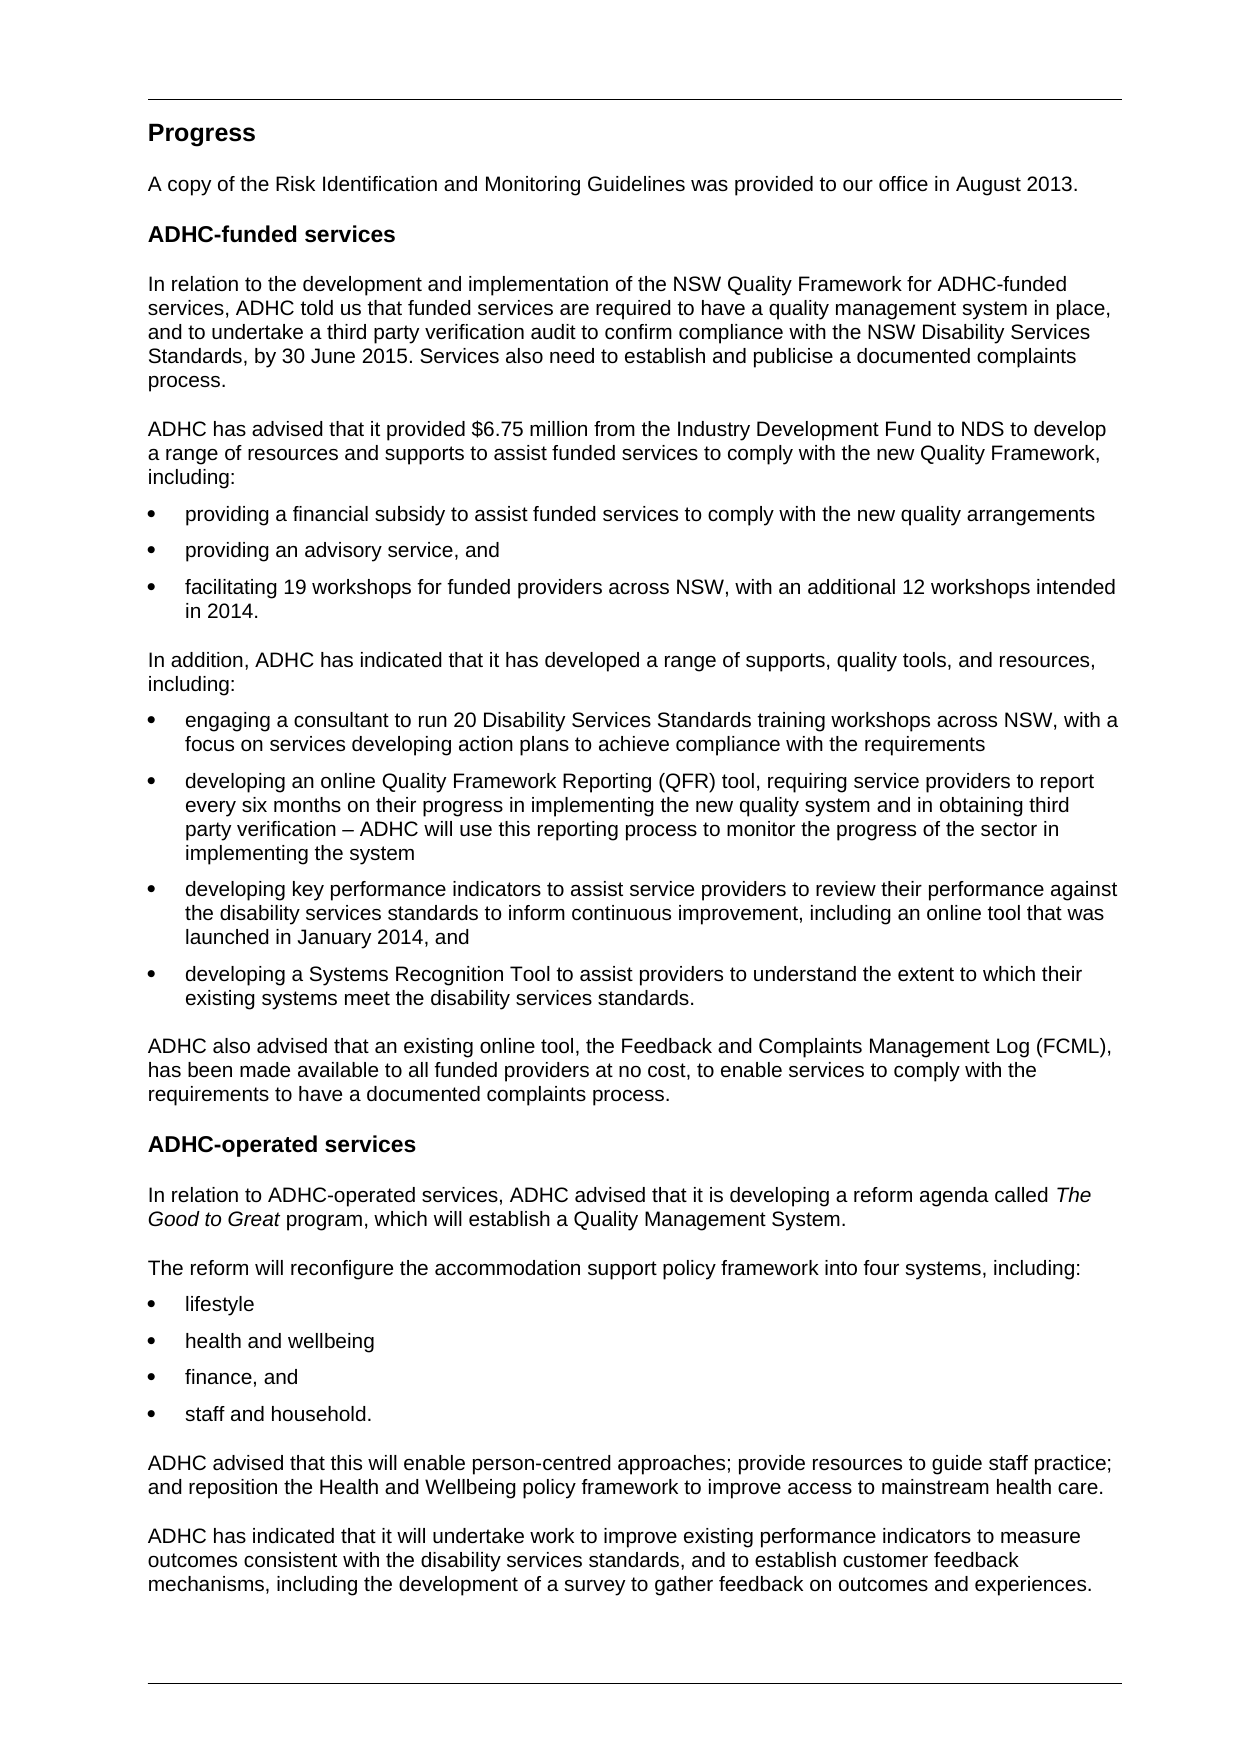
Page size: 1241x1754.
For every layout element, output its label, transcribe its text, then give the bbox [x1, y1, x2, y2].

text In addition, ADHC has indicated that it has developed a range of supports, quality tools, and resources, including: [148, 647, 1122, 695]
text A copy of the Risk Identification and Monitoring Guidelines was provided to our office in August 2013. [148, 172, 1122, 196]
text staff and household. [148, 1402, 1122, 1426]
text ADHC also advised that an existing online tool, the Feedback and Complaints Management Log (FCML), has been made available to all funded providers at no cost, to enable services to comply with the requirements to have a documented complaints process. [148, 1034, 1122, 1106]
text developing key performance indicators to assist service providers to review their performance against the disability services standards to inform continuous improvement, including an online tool that was launched in January 2014, and [148, 877, 1122, 949]
text providing a financial subsidy to assist funded services to comply with the new quality arrangements [148, 501, 1122, 525]
subtitle ADHC-funded services [148, 221, 1122, 247]
text finance, and [148, 1365, 1122, 1389]
text facilitating 19 workshops for funded providers across NSW, with an additional 12 workshops intended in 2014. [148, 574, 1122, 622]
text providing an advisory service, and [148, 538, 1122, 562]
subtitle Progress [148, 118, 1122, 147]
text In relation to the development and implementation of the NSW Quality Framework for ADHC-funded services, ADHC told us that funded services are required to have a quality management system in place, and to undertake a third party verification audit to confirm compliance with the NSW Disability Services Standards, by 30 June 2015. Services also need to establish and publicise a documented complaints process. [148, 272, 1122, 392]
text The reform will reconfigure the accommodation support policy framework into four systems, including: [148, 1256, 1122, 1279]
text developing an online Quality Framework Reporting (QFR) tool, requiring service providers to report every six months on their progress in implementing the new quality system and in obtaining third party verification – ADHC will use this reporting process to monitor the progress of the sector in implementing the system [148, 768, 1122, 864]
text ADHC has indicated that it will undertake work to improve existing performance indicators to measure outcomes consistent with the disability services standards, and to establish customer feedback mechanisms, including the development of a survey to gather feedback on outcomes and experiences. [148, 1524, 1122, 1596]
text In relation to ADHC-operated services, ADHC advised that it is developing a reform agenda called The Good to Great program, which will establish a Quality Management System. [148, 1183, 1122, 1231]
text ADHC has advised that it provided $6.75 million from the Industry Development Fund to NDS to develop a range of resources and supports to assist funded services to comply with the new Quality Framework, including: [148, 417, 1122, 489]
text lifestyle [148, 1292, 1122, 1316]
text engaging a consultant to run 20 Disability Services Standards training workshops across NSW, with a focus on services developing action plans to achieve compliance with the requirements [148, 708, 1122, 756]
subtitle ADHC-operated services [148, 1131, 1122, 1158]
text ADHC advised that this will enable person-centred approaches; provide resources to guide staff practice; and reposition the Health and Wellbeing policy framework to improve access to mainstream health care. [148, 1451, 1122, 1499]
text developing a Systems Recognition Tool to assist providers to understand the extent to which their existing systems meet the disability services standards. [148, 961, 1122, 1009]
text health and wellbeing [148, 1328, 1122, 1353]
